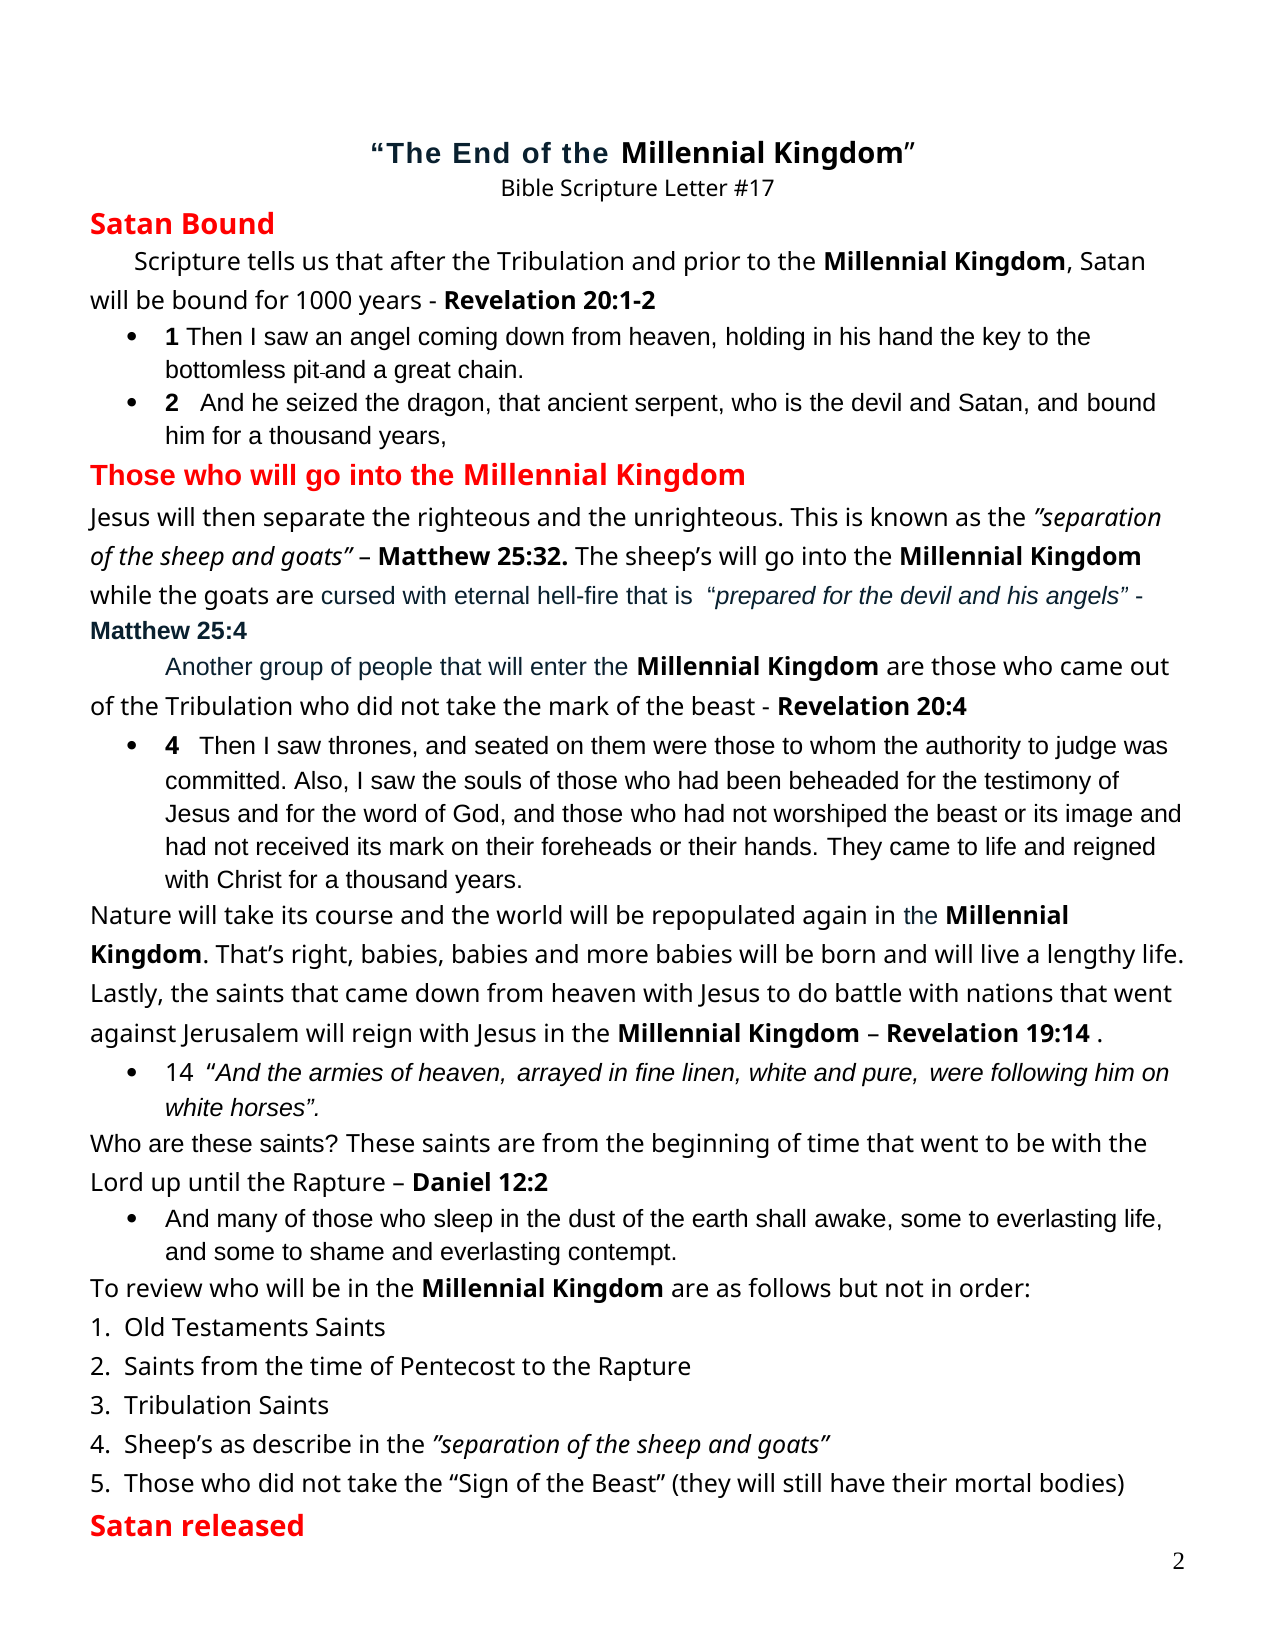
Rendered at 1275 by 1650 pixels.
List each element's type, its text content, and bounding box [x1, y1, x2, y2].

text Those who will go into the Millennial Kingdom [90, 454, 1185, 493]
text 5. Those who did not take the “Sign of the Beast” (they will still have their mortal bodies) [90, 1466, 1185, 1500]
list 14 “And the armies of heaven, arrayed in fine linen, white and pure, were following him on white horses”. [127, 1054, 1185, 1122]
list 4 Then I saw thrones, and seated on them were those to whom the authority to judge was committed. Also, I saw the souls of those who had been beheaded for the testimony of Jesus and for the word of God, and those who had not worshiped the beast or its image and had not received its mark on their foreheads or their hands. They came to life and reigned with Christ for a thousand years. [127, 727, 1185, 893]
text Satan released [90, 1505, 1185, 1545]
text 3. Tribulation Saints [90, 1388, 1185, 1422]
list 1 Then I saw an angel coming down from heaven, holding in his hand the key to the bottomless pit and a great chain. [127, 321, 1185, 383]
text Nature will take its course and the world will be repopulated again in the Millennial Kingdom. That’s right, babies, babies and more babies will be born and will live a lengthy life. Lastly, the saints that came down from heaven with Jesus to do battle with nations that went against Jerusalem will reign with Jesus in the Millennial Kingdom – Revelation 19:14 . [90, 898, 1185, 1049]
text Who are these saints? These saints are from the beginning of time that went to be with the Lord up until the Rapture – Daniel 12:2 [90, 1126, 1185, 1199]
text To review who will be in the Millennial Kingdom are as follows but not in order: [90, 1270, 1185, 1304]
list And many of those who sleep in the dust of the earth shall awake, some to everlasting life, and some to shame and everlasting contempt. [127, 1204, 1185, 1266]
text Another group of people that will enter the Millennial Kingdom are those who came out of the Tribulation who did not take the mark of the beast - Revelation 20:4 [90, 649, 1185, 722]
text 4. Sheep’s as describe in the ”separation of the sheep and goats” [90, 1427, 1185, 1461]
text Jesus will then separate the righteous and the unrighteous. This is known as the ”separation of the sheep and goats” – Matthew 25:32. The sheep’s will go into the Millennial Kingdom while the goats are cursed with eternal hell-fire that is “prepared for the devil and his angels” - Matthew 25:4 [90, 499, 1185, 645]
text Scripture tells us that after the Tribulation and prior to the Millennial Kingdom, Satan will be bound for 1000 years - Revelation 20:1-2 [90, 243, 1185, 316]
list 2 And he seized the dragon, that ancient serpent, who is the devil and Satan, and bound him for a thousand years, [127, 388, 1185, 449]
text 2. Saints from the time of Pentecost to the Rapture [90, 1349, 1185, 1383]
text 1. Old Testaments Saints [90, 1309, 1185, 1343]
text Bible Scripture Letter #17 [90, 172, 1185, 203]
text Satan Bound [90, 203, 1185, 243]
text “The End of the Millennial Kingdom” [90, 132, 1185, 172]
